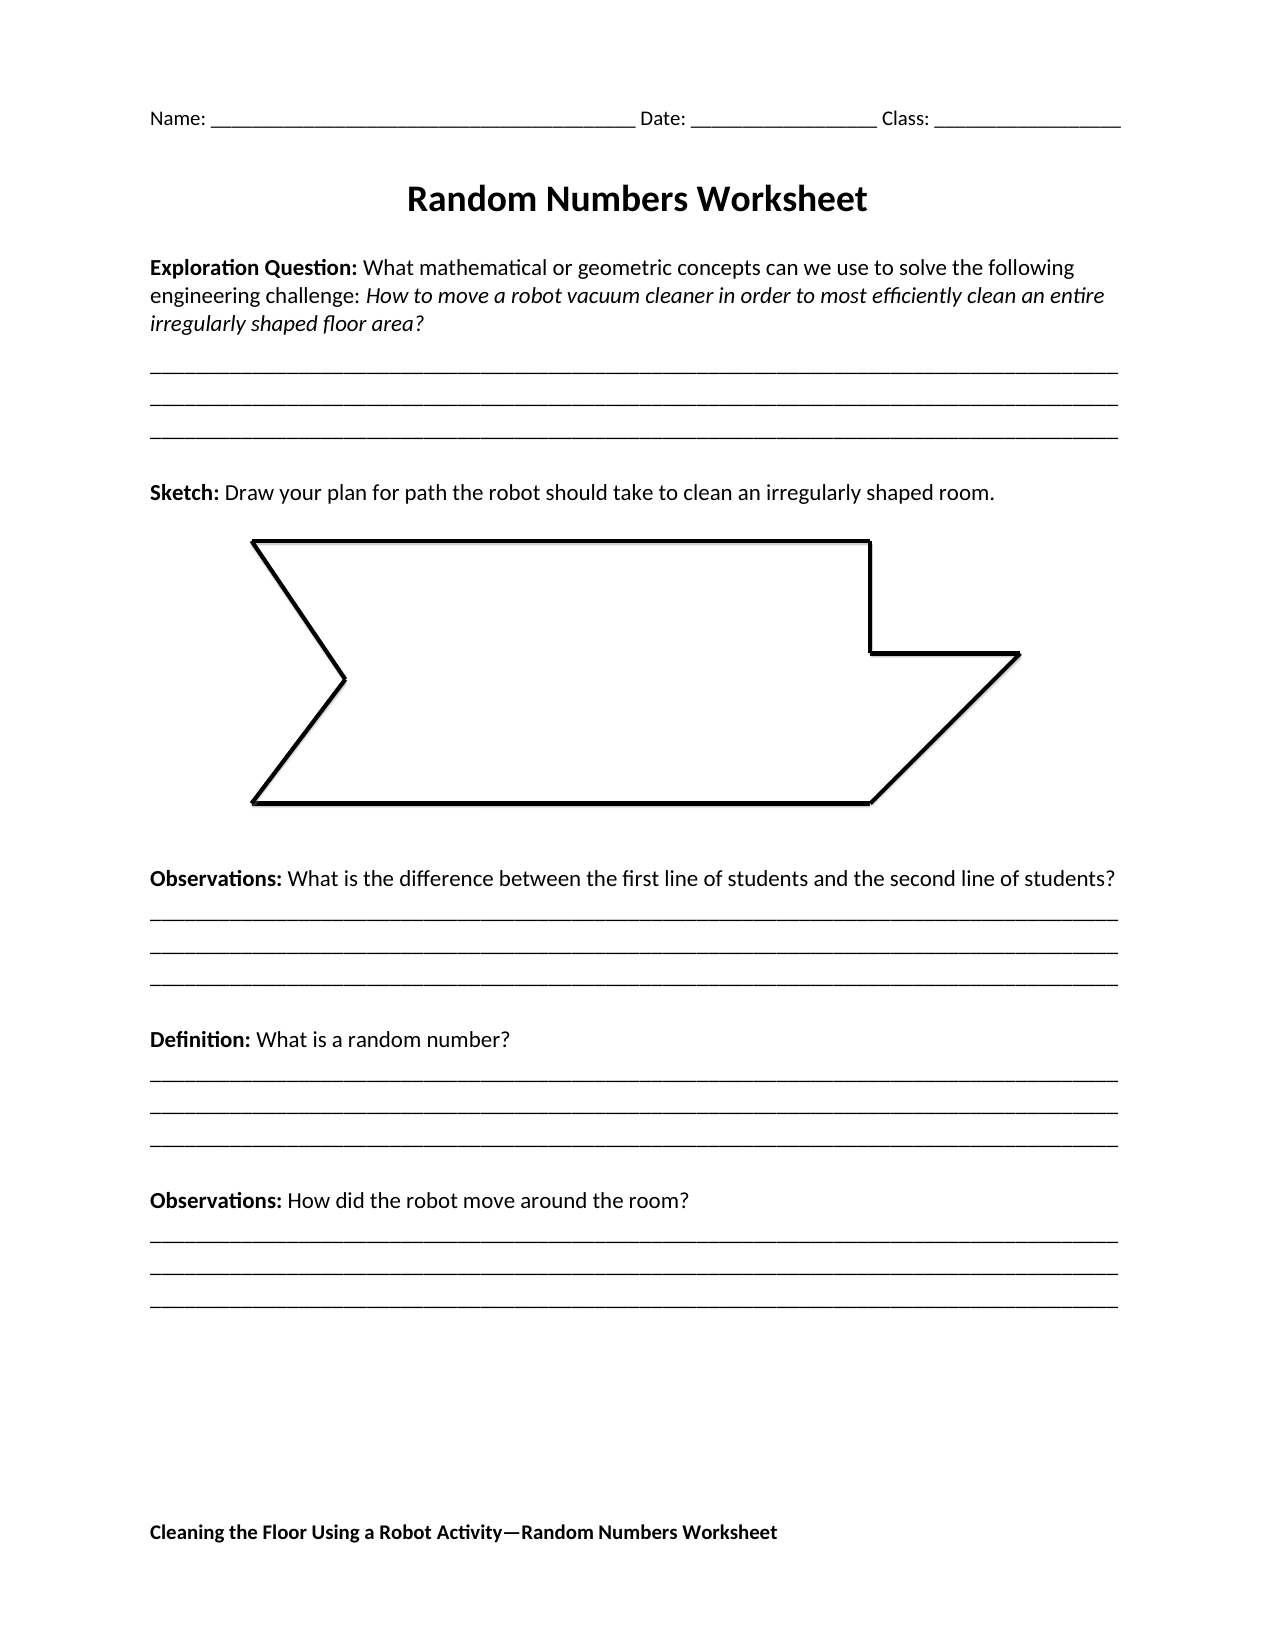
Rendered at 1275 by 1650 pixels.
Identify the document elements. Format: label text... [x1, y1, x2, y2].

text Observations: What is the difference between the first line of students and the second line of students? [150, 864, 1125, 892]
text Definition: What is a random number? [150, 1025, 1125, 1053]
text Observations: How did the robot move around the room? [150, 1186, 1125, 1214]
text _______________________________________________________________________________________________________________________________________________________________________________________________________________________________________________________________ [150, 1218, 1125, 1311]
text Random Numbers Worksheet [150, 175, 1125, 221]
text Sketch: Draw your plan for path the robot should take to clean an irregularly shaped room. [150, 478, 1125, 506]
text Exploration Question: What mathematical or geometric concepts can we use to solve the following engineering challenge: How to move a robot vacuum cleaner in order to most efficiently clean an entire irregularly shaped floor area? [150, 253, 1125, 337]
text _______________________________________________________________________________________________________________________________________________________________________________________________________________________________________________________________ [150, 896, 1125, 989]
text _______________________________________________________________________________________________________________________________________________________________________________________________________________________________________________________________ [150, 349, 1125, 442]
text _______________________________________________________________________________________________________________________________________________________________________________________________________________________________________________________________ [150, 1057, 1125, 1150]
